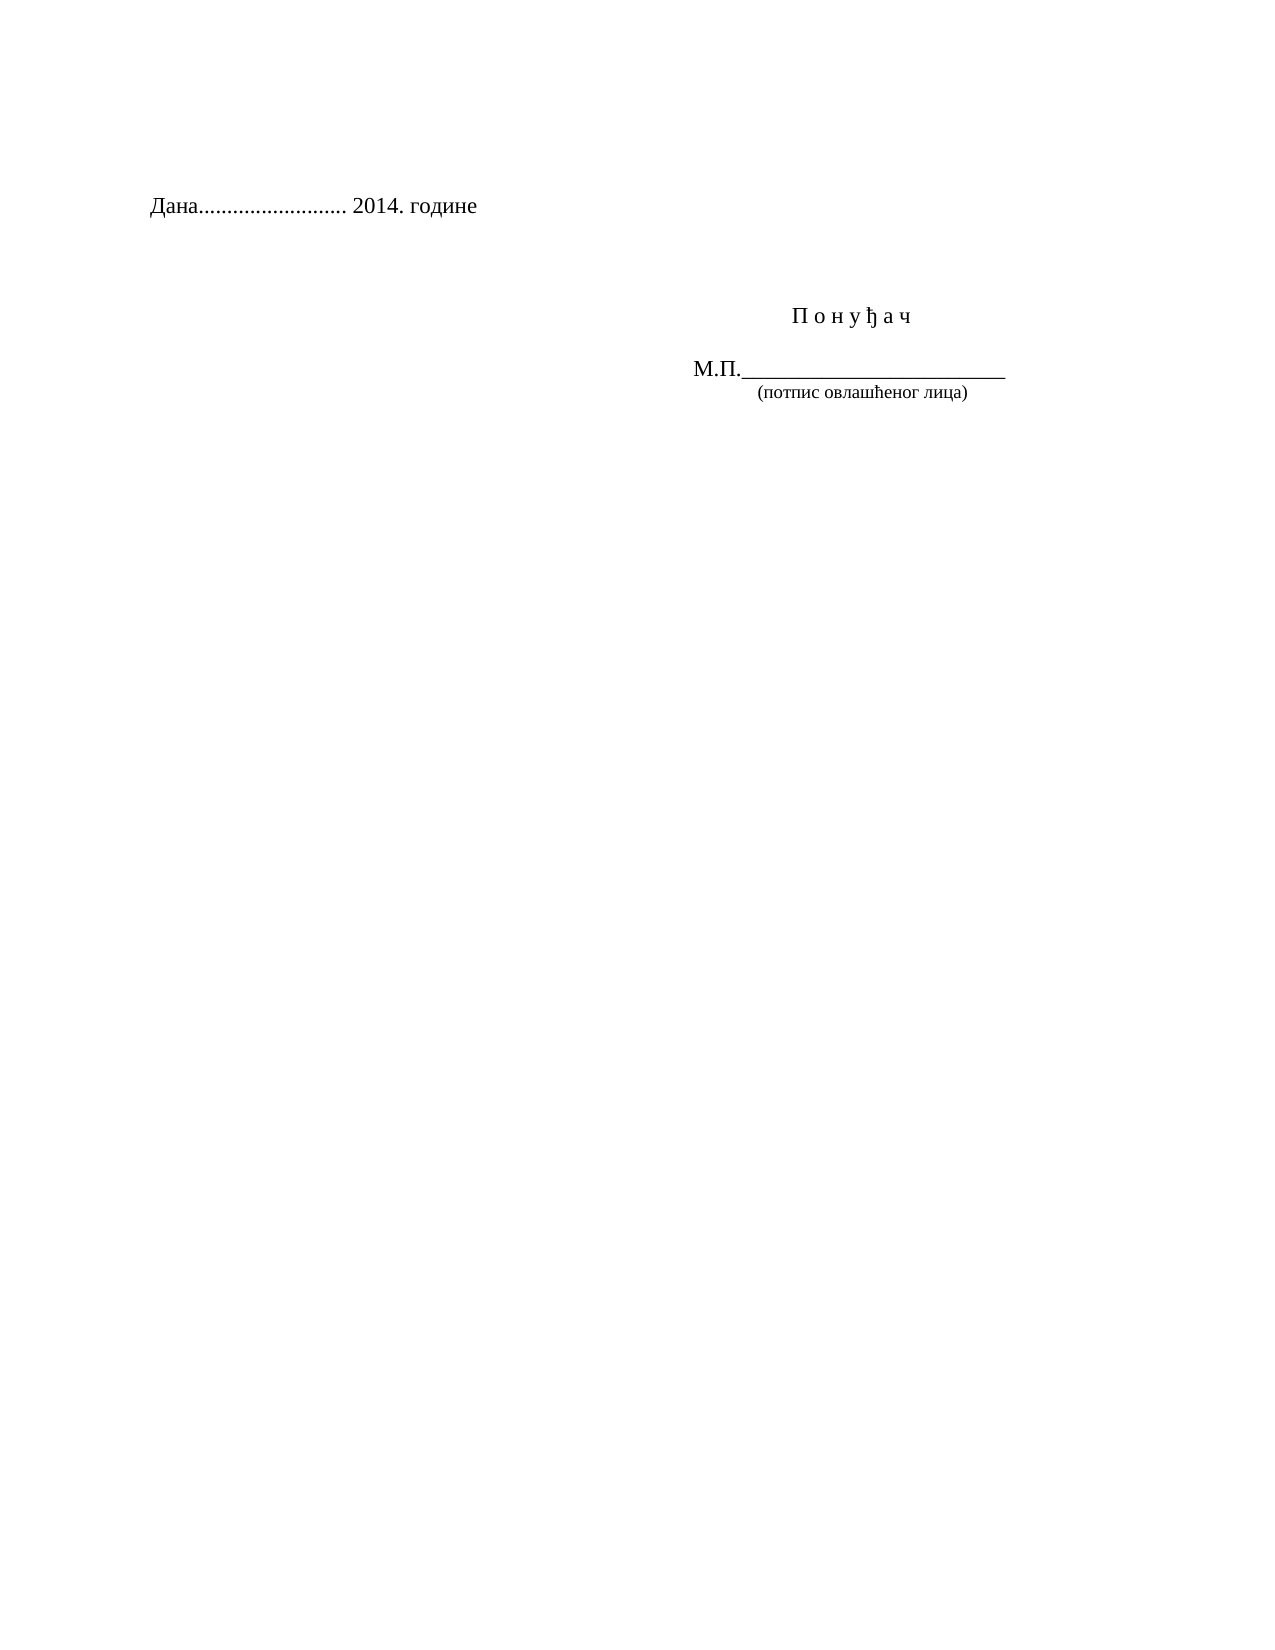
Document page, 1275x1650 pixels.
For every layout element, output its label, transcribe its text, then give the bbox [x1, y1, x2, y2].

text М.П._______________________ [150, 355, 1125, 381]
text (потпис овлашћеног лица) [150, 381, 1125, 403]
text П о н у ђ а ч [150, 302, 1125, 329]
text Дана.......................... 2014. године [150, 192, 1125, 218]
